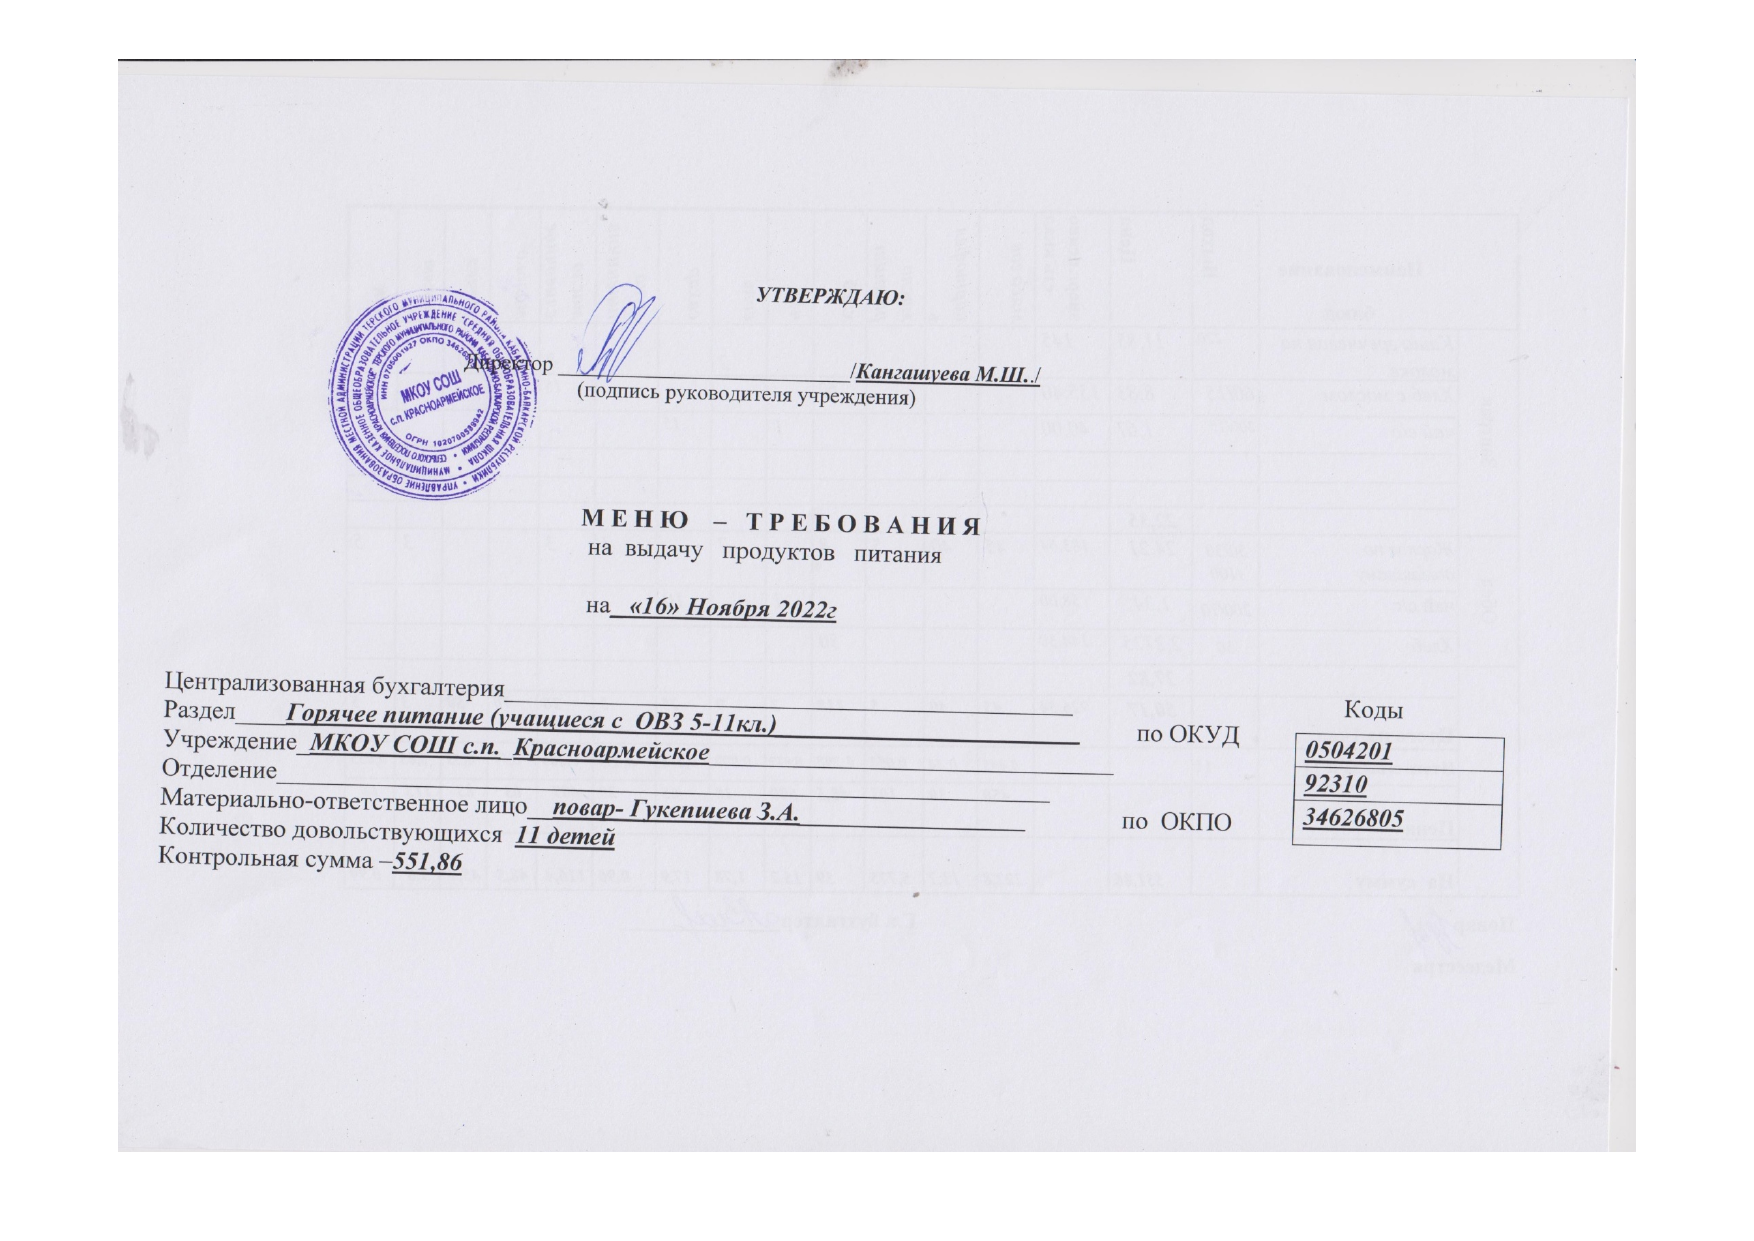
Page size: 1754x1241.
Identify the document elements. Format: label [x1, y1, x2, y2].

picture [118, 59, 1636, 1152]
